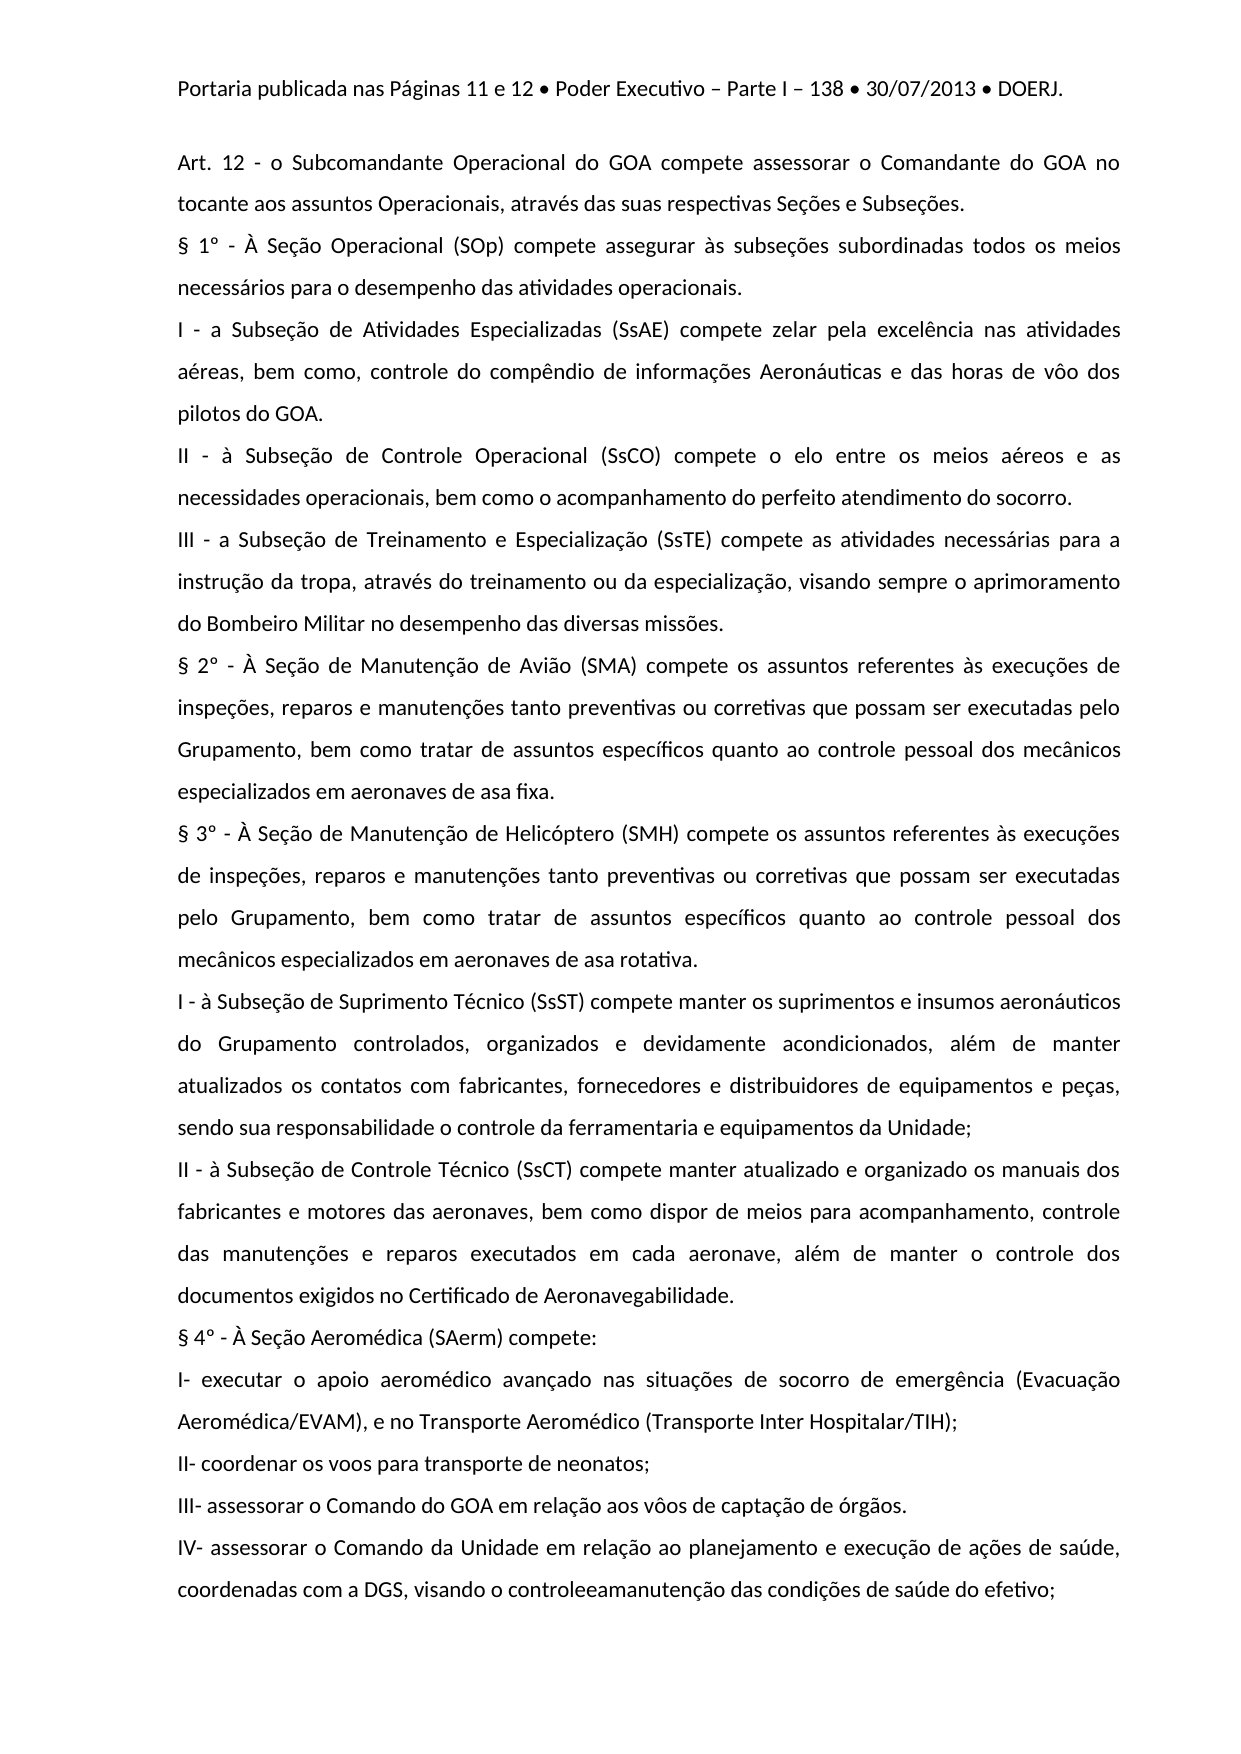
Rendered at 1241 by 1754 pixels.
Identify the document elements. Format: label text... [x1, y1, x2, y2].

text II- coordenar os voos para transporte de neonatos; [177, 1449, 1122, 1477]
text I - à Subseção de Suprimento Técnico (SsST) compete manter os suprimentos e insumos aeronáuticos do Grupamento controlados, organizados e devidamente acondicionados, além de manter atualizados os contatos com fabricantes, fornecedores e distribuidores de equipamentos e peças, sendo sua responsabilidade o controle da ferramentaria e equipamentos da Unidade; [177, 987, 1122, 1141]
text I- executar o apoio aeromédico avançado nas situações de socorro de emergência (Evacuação Aeromédica/EVAM), e no Transporte Aeromédico (Transporte Inter Hospitalar/TIH); [177, 1365, 1122, 1435]
text § 3º - À Seção de Manutenção de Helicóptero (SMH) compete os assuntos referentes às execuções de inspeções, reparos e manutenções tanto preventivas ou corretivas que possam ser executadas pelo Grupamento, bem como tratar de assuntos específicos quanto ao controle pessoal dos mecânicos especializados em aeronaves de asa rotativa. [177, 819, 1122, 973]
text III - a Subseção de Treinamento e Especialização (SsTE) compete as atividades necessárias para a instrução da tropa, através do treinamento ou da especialização, visando sempre o aprimoramento do Bombeiro Militar no desempenho das diversas missões. [177, 525, 1122, 637]
text II - à Subseção de Controle Técnico (SsCT) compete manter atualizado e organizado os manuais dos fabricantes e motores das aeronaves, bem como dispor de meios para acompanhamento, controle das manutenções e reparos executados em cada aeronave, além de manter o controle dos documentos exigidos no Certificado de Aeronavegabilidade. [177, 1155, 1122, 1309]
text IV- assessorar o Comando da Unidade em relação ao planejamento e execução de ações de saúde, coordenadas com a DGS, visando o controleeamanutenção das condições de saúde do efetivo; [177, 1533, 1122, 1603]
text § 1º - À Seção Operacional (SOp) compete assegurar às subseções subordinadas todos os meios necessários para o desempenho das atividades operacionais. [177, 232, 1122, 302]
text I - a Subseção de Atividades Especializadas (SsAE) compete zelar pela excelência nas atividades aéreas, bem como, controle do compêndio de informações Aeronáuticas e das horas de vôo dos pilotos do GOA. [177, 316, 1122, 427]
text Art. 12 - o Subcomandante Operacional do GOA compete assessorar o Comandante do GOA no tocante aos assuntos Operacionais, através das suas respectivas Seções e Subseções. [177, 148, 1122, 218]
text § 2º - À Seção de Manutenção de Avião (SMA) compete os assuntos referentes às execuções de inspeções, reparos e manutenções tanto preventivas ou corretivas que possam ser executadas pelo Grupamento, bem como tratar de assuntos específicos quanto ao controle pessoal dos mecânicos especializados em aeronaves de asa fixa. [177, 651, 1122, 805]
text II - à Subseção de Controle Operacional (SsCO) compete o elo entre os meios aéreos e as necessidades operacionais, bem como o acompanhamento do perfeito atendimento do socorro. [177, 441, 1122, 511]
text § 4º - À Seção Aeromédica (SAerm) compete: [177, 1323, 1122, 1351]
text III- assessorar o Comando do GOA em relação aos vôos de captação de órgãos. [177, 1491, 1122, 1519]
